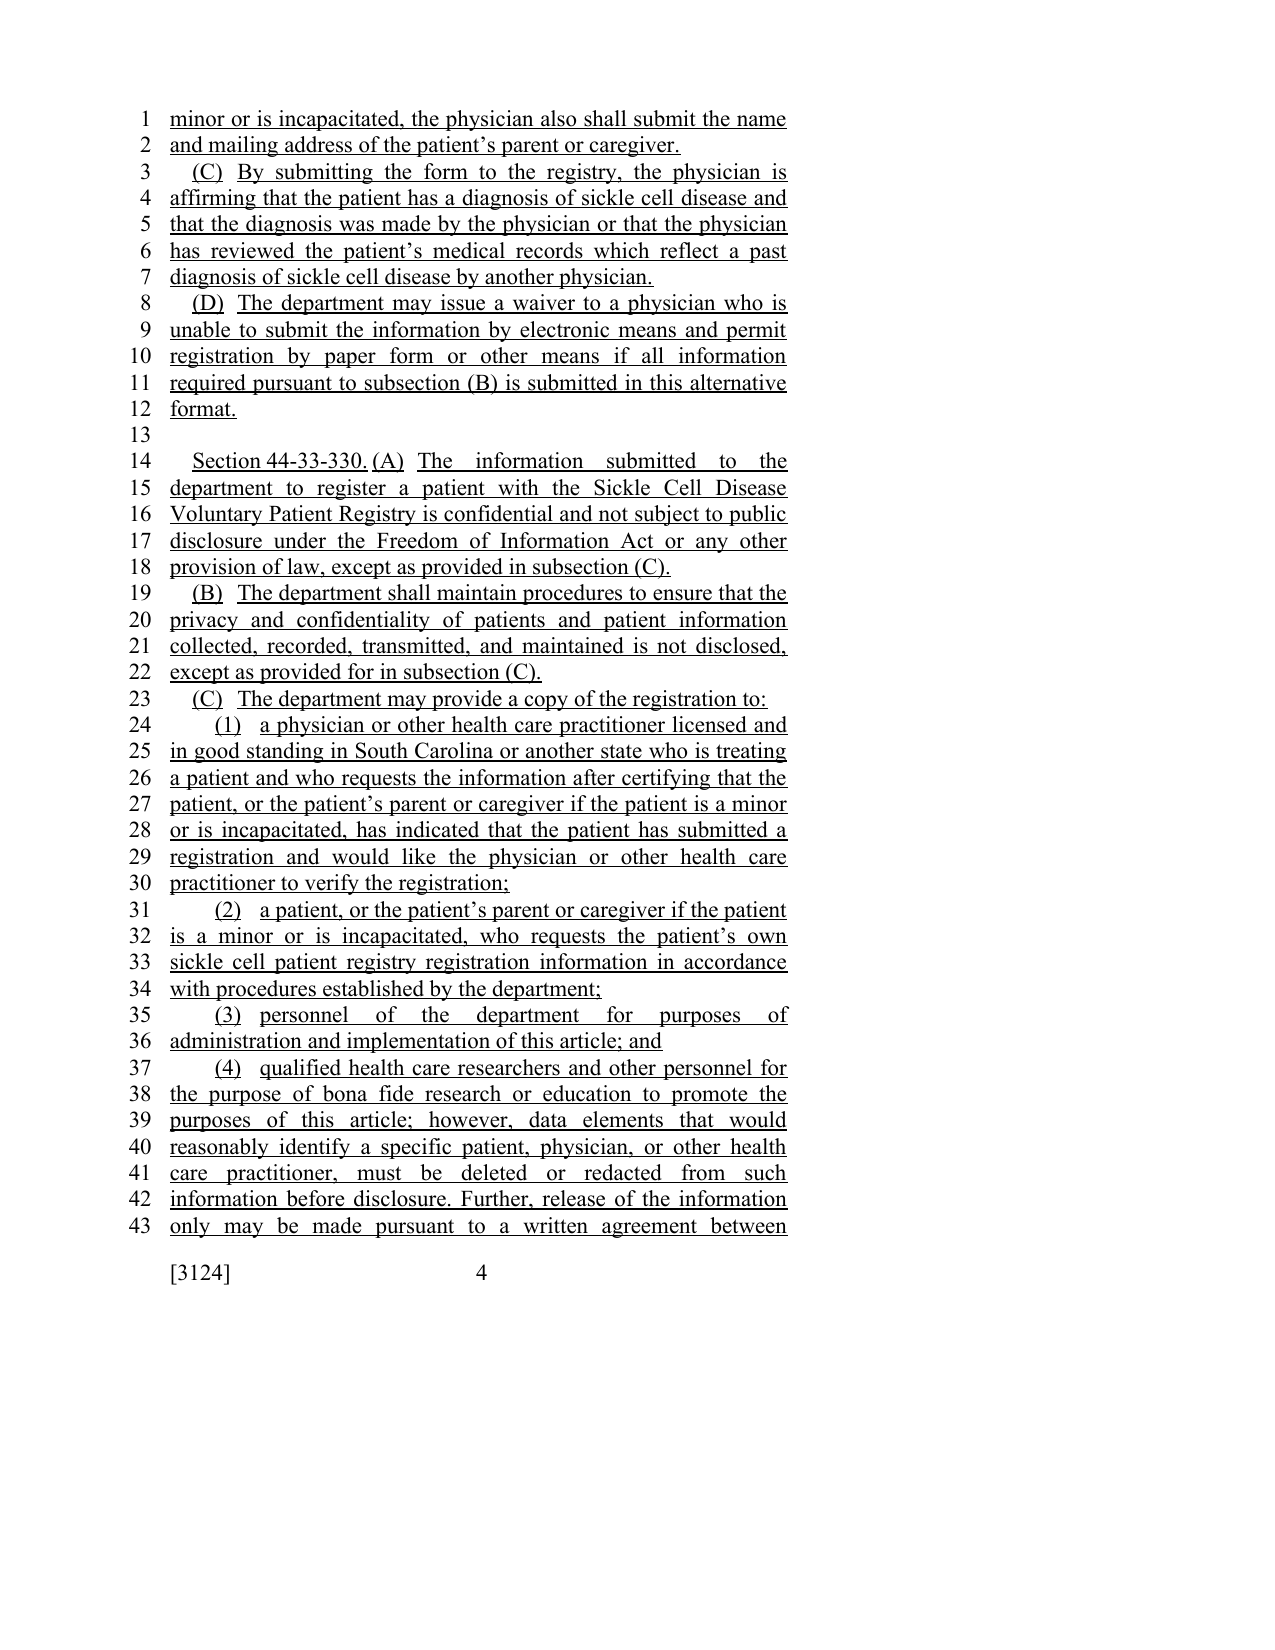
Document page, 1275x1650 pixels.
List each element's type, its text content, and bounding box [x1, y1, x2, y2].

text (C) By submitting the form to the registry, the physician is affirming that the patient has a diagnosis of sickle cell disease and that the diagnosis was made by the physician or that the physician has reviewed the patient’s medical records which reflect a past diagnosis of sickle cell disease by another physician. [169, 158, 787, 207]
text (C) The department may provide a copy of the registration to: [169, 685, 787, 711]
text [169, 1209, 787, 1235]
text Section 44-33-330. (A) The information submitted to the department to register a patient with the Sickle Cell Disease Voluntary Patient Registry is confidential and not subject to public disclosure under the Freedom of Information Act or any other provision of law, except as provided in subsection (C). [169, 448, 787, 497]
text (1) a physician or other health care practitioner licensed and in good standing in South Carolina or another state who is treating a patient and who requests the information after certifying that the patient, or the patient’s parent or caregiver if the patient is a minor or is incapacitated, has indicated that the patient has submitted a registration and would like the physician or other health care practitioner to verify the registration; [169, 711, 787, 760]
text (3) personnel of the department for purposes of administration and implementation of this article; and [169, 1001, 787, 1054]
text (2) a patient, or the patient’s parent or caregiver if the patient is a minor or is incapacitated, who requests the patient’s own sickle cell patient registry registration information in accordance with procedures established by the department; [169, 972, 787, 1001]
text (2) a patient, or the patient’s parent or caregiver if the patient is a minor or is incapacitated, who requests the patient’s own sickle cell patient registry registration information in accordance with procedures established by the department; [169, 946, 787, 971]
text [169, 129, 787, 158]
text (B) The department shall maintain procedures to ensure that the privacy and confidentiality of patients and patient information collected, recorded, transmitted, and maintained is not disclosed, except as provided for in subsection (C). [169, 579, 787, 629]
text (B) The department shall maintain procedures to ensure that the privacy and confidentiality of patients and patient information collected, recorded, transmitted, and maintained is not disclosed, except as provided for in subsection (C). [169, 630, 787, 655]
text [169, 105, 787, 128]
text (D) The department may issue a waiver to a physician who is unable to submit the information by electronic means and permit registration by paper form or other means if all information required pursuant to subsection (B) is submitted in this alternative format. [169, 289, 787, 339]
text (B) The department shall maintain procedures to ensure that the privacy and confidentiality of patients and patient information collected, recorded, transmitted, and maintained is not disclosed, except as provided for in subsection (C). [169, 656, 787, 685]
text (D) The department may issue a waiver to a physician who is unable to submit the information by electronic means and permit registration by paper form or other means if all information required pursuant to subsection (B) is submitted in this alternative format. [169, 392, 787, 421]
text (2) a patient, or the patient’s parent or caregiver if the patient is a minor or is incapacitated, who requests the patient’s own sickle cell patient registry registration information in accordance with procedures established by the department; [169, 896, 787, 945]
